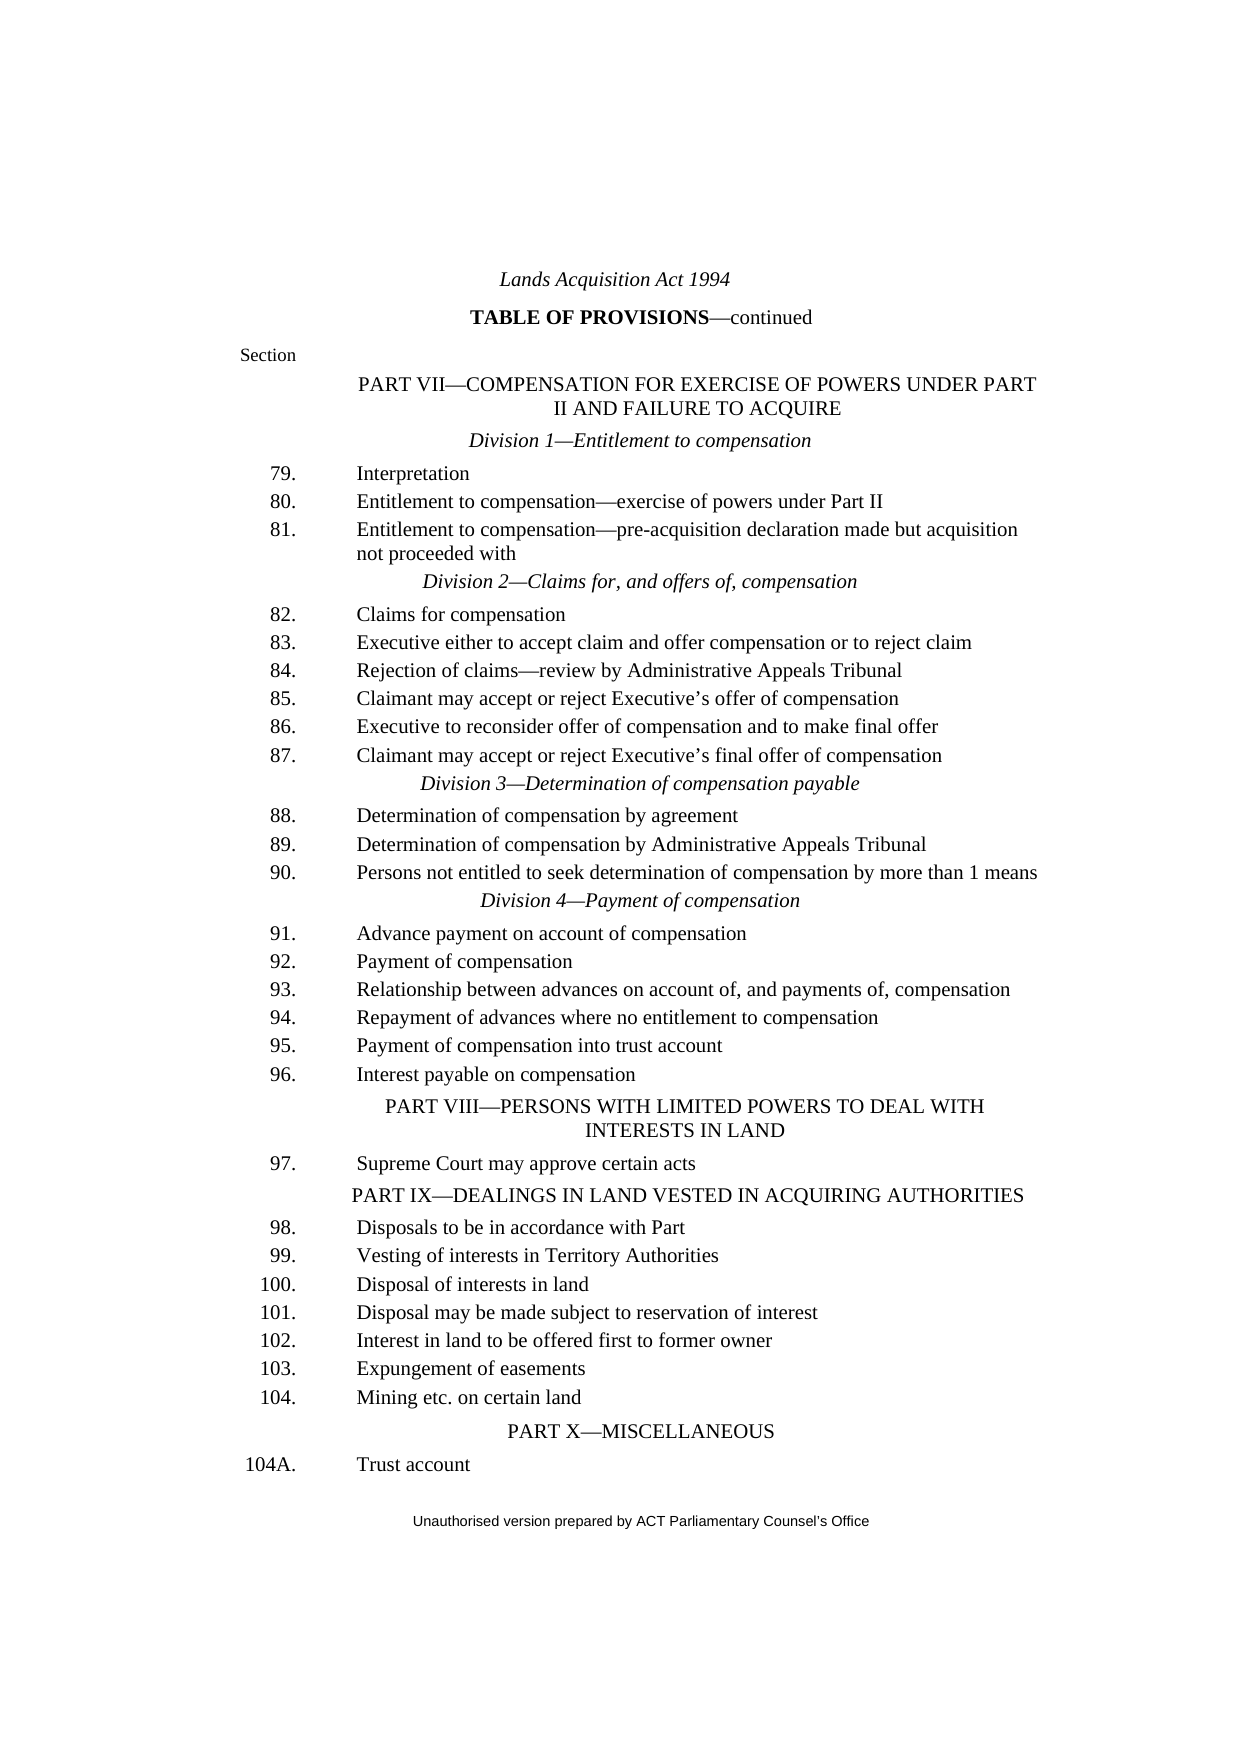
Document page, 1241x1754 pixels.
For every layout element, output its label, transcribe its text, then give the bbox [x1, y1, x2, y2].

text 79. Interpretation [240, 460, 1042, 484]
text 99. Vesting of interests in Territory Authorities [240, 1243, 1042, 1267]
text Division 3—Determination of compensation payable [240, 771, 1042, 795]
text 86. Executive to reconsider offer of compensation and to make final offer [240, 714, 1042, 738]
text 80. Entitlement to compensation—exercise of powers under Part II [240, 489, 1042, 513]
text 88. Determination of compensation by agreement [240, 803, 1042, 827]
text 102. Interest in land to be offered first to former owner [240, 1328, 1042, 1352]
text 104A. Trust account [240, 1451, 1042, 1476]
text Division 2—Claims for, and offers of, compensation [240, 569, 1042, 593]
text 93. Relationship between advances on account of, and payments of, compensation [240, 977, 1042, 1001]
text 96. Interest payable on compensation [240, 1062, 1042, 1086]
text 89. Determination of compensation by Administrative Appeals Tribunal [240, 832, 1042, 856]
text Part VIII—Persons with limited powers to deal with interests in land [327, 1094, 1042, 1142]
text 83. Executive either to accept claim and offer compensation or to reject claim [240, 630, 1042, 654]
text 84. Rejection of claims—review by Administrative Appeals Tribunal [240, 658, 1042, 682]
text 94. Repayment of advances where no entitlement to compensation [240, 1005, 1042, 1029]
text 81. Entitlement to compensation—pre-acquisition declaration made but acquisition not proceeded with [240, 517, 1042, 565]
text part ix—Dealings in land vested in acquiring authorities [333, 1183, 1042, 1207]
text Division 4—Payment of compensation [240, 888, 1042, 912]
text 98. Disposals to be in accordance with Part [240, 1215, 1042, 1239]
text 97. Supreme Court may approve certain acts [240, 1150, 1042, 1174]
text 87. Claimant may accept or reject Executive’s final offer of compensation [240, 743, 1042, 767]
text 100. Disposal of interests in land [240, 1272, 1042, 1296]
text 103. Expungement of easements [240, 1356, 1042, 1380]
text part vii—Compensation for exercise of powers under part ii and failure to acquire [352, 372, 1042, 420]
text 90. Persons not entitled to seek determination of compensation by more than 1 means [240, 860, 1042, 884]
text 92. Payment of compensation [240, 949, 1042, 973]
text 91. Advance payment on account of compensation [240, 920, 1042, 944]
text Division 1—Entitlement to compensation [240, 428, 1042, 452]
text 85. Claimant may accept or reject Executive’s offer of compensation [240, 686, 1042, 710]
text Part X—Miscellaneous [240, 1419, 1042, 1443]
text 95. Payment of compensation into trust account [240, 1033, 1042, 1057]
text 82. Claims for compensation [240, 602, 1042, 626]
text 104. Mining etc. on certain land [240, 1384, 1042, 1409]
text 101. Disposal may be made subject to reservation of interest [240, 1300, 1042, 1324]
